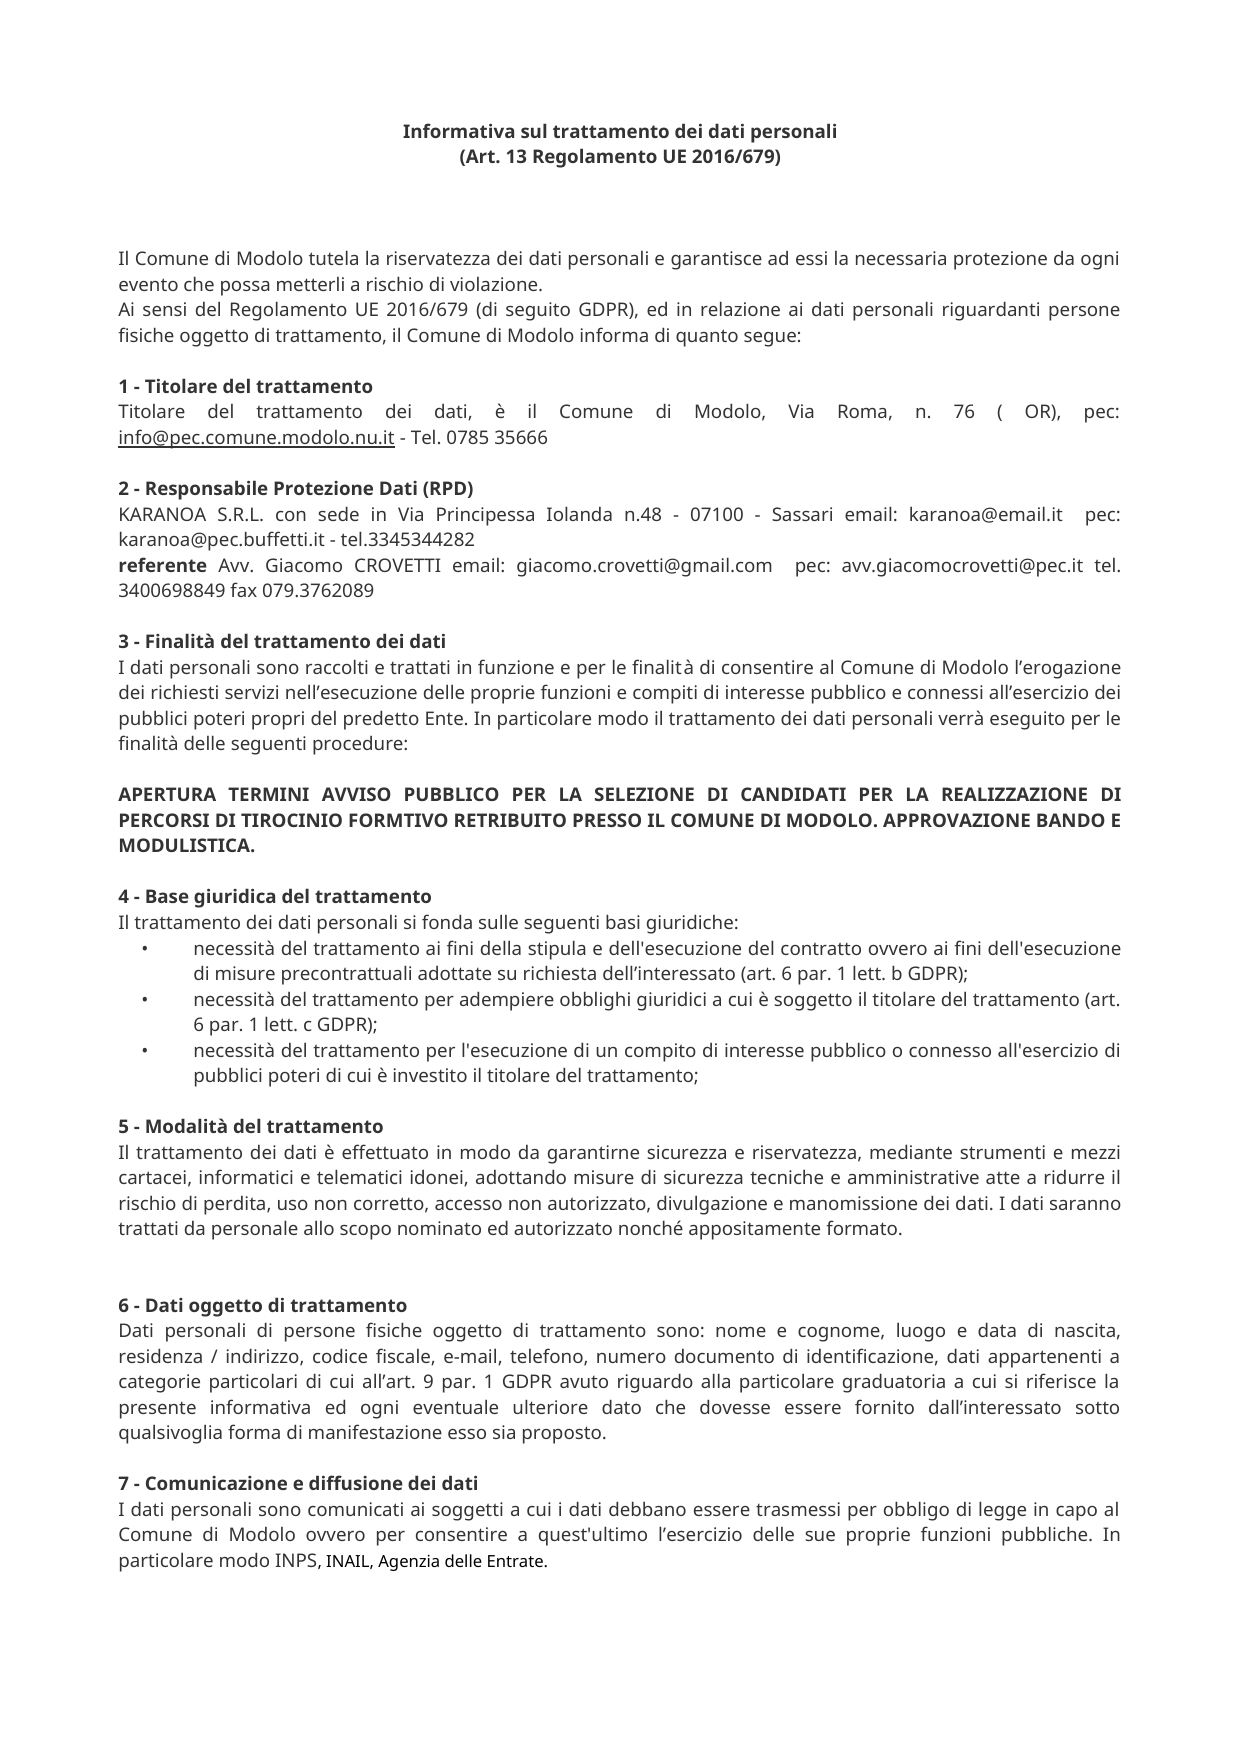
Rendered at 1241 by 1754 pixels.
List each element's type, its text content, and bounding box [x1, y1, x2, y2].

text • necessità del trattamento per l'esecuzione di un compito di interesse pubblico o connesso all'esercizio di pubblici poteri di cui è investito il titolare del trattamento; [118, 1037, 1122, 1088]
text Il trattamento dei dati è effettuato in modo da garantirne sicurezza e riservatezza, mediante strumenti e mezzi cartacei, informatici e telematici idonei, adottando misure di sicurezza tecniche e amministrative atte a ridurre il rischio di perdita, uso non corretto, accesso non autorizzato, divulgazione e manomissione dei dati. I dati saranno trattati da personale allo scopo nominato ed autorizzato nonché appositamente formato. [118, 1139, 1122, 1241]
text Il trattamento dei dati personali si fonda sulle seguenti basi giuridiche: [118, 909, 1122, 935]
text 5 - Modalità del trattamento [118, 1113, 1122, 1139]
text Dati personali di persone fisiche oggetto di trattamento sono: nome e cognome, luogo e data di nascita, residenza / indirizzo, codice fiscale, e-mail, telefono, numero documento di identificazione, dati appartenenti a categorie particolari di cui all’art. 9 par. 1 GDPR avuto riguardo alla particolare graduatoria a cui si riferisce la presente informativa ed ogni eventuale ulteriore dato che dovesse essere fornito dall’interessato sotto qualsivoglia forma di manifestazione esso sia proposto. [118, 1318, 1122, 1445]
text KARANOA S.R.L. con sede in Via Principessa Iolanda n.48 - 07100 - Sassari email: karanoa@email.it pec: karanoa@pec.buffetti.it - tel.3345344282 [118, 501, 1122, 552]
text APERTURA TERMINI AVVISO PUBBLICO PER LA SELEZIONE DI CANDIDATI PER LA REALIZZAZIONE DI PERCORSI DI TIROCINIO FORMTIVO RETRIBUITO PRESSO IL COMUNE DI MODOLO. APPROVAZIONE BANDO E MODULISTICA. [118, 782, 1122, 858]
text 7 - Comunicazione e diffusione dei dati [118, 1471, 1122, 1496]
text Ai sensi del Regolamento UE 2016/679 (di seguito GDPR), ed in relazione ai dati personali riguardanti persone fisiche oggetto di trattamento, il Comune di Modolo informa di quanto segue: [118, 297, 1122, 348]
text 1 - Titolare del trattamento [118, 373, 1122, 399]
text 3 - Finalità del trattamento dei dati [118, 628, 1122, 654]
text • necessità del trattamento per adempiere obblighi giuridici a cui è soggetto il titolare del trattamento (art. 6 par. 1 lett. c GDPR); [118, 986, 1122, 1037]
text 2 - Responsabile Protezione Dati (RPD) [118, 475, 1122, 501]
text Il Comune di Modolo tutela la riservatezza dei dati personali e garantisce ad essi la necessaria protezione da ogni evento che possa metterli a rischio di violazione. [118, 246, 1122, 297]
text 6 - Dati oggetto di trattamento [118, 1292, 1122, 1318]
text 4 - Base giuridica del trattamento [118, 884, 1122, 909]
text Informativa sul trattamento dei dati personali [118, 118, 1122, 144]
text • necessità del trattamento ai fini della stipula e dell'esecuzione del contratto ovvero ai fini dell'esecuzione di misure precontrattuali adottate su richiesta dell’interessato (art. 6 par. 1 lett. b GDPR); [118, 935, 1122, 986]
text I dati personali sono comunicati ai soggetti a cui i dati debbano essere trasmessi per obbligo di legge in capo al Comune di Modolo ovvero per consentire a quest'ultimo l’esercizio delle sue proprie funzioni pubbliche. In particolare modo INPS, INAIL, Agenzia delle Entrate. [118, 1496, 1122, 1573]
text I dati personali sono raccolti e trattati in funzione e per le finalità di consentire al Comune di Modolo l’erogazione dei richiesti servizi nell’esecuzione delle proprie funzioni e compiti di interesse pubblico e connessi all’esercizio dei pubblici poteri propri del predetto Ente. In particolare modo il trattamento dei dati personali verrà eseguito per le finalità delle seguenti procedure: [118, 654, 1122, 756]
text (Art. 13 Regolamento UE 2016/679) [118, 144, 1122, 169]
text Titolare del trattamento dei dati, è il Comune di Modolo, Via Roma, n. 76 ( OR), pec: info@pec.comune.modolo.nu.it - Tel. 0785 35666 [118, 399, 1122, 450]
text referente Avv. Giacomo CROVETTI email: giacomo.crovetti@gmail.com pec: avv.giacomocrovetti@pec.it tel. 3400698849 fax 079.3762089 [118, 552, 1122, 603]
